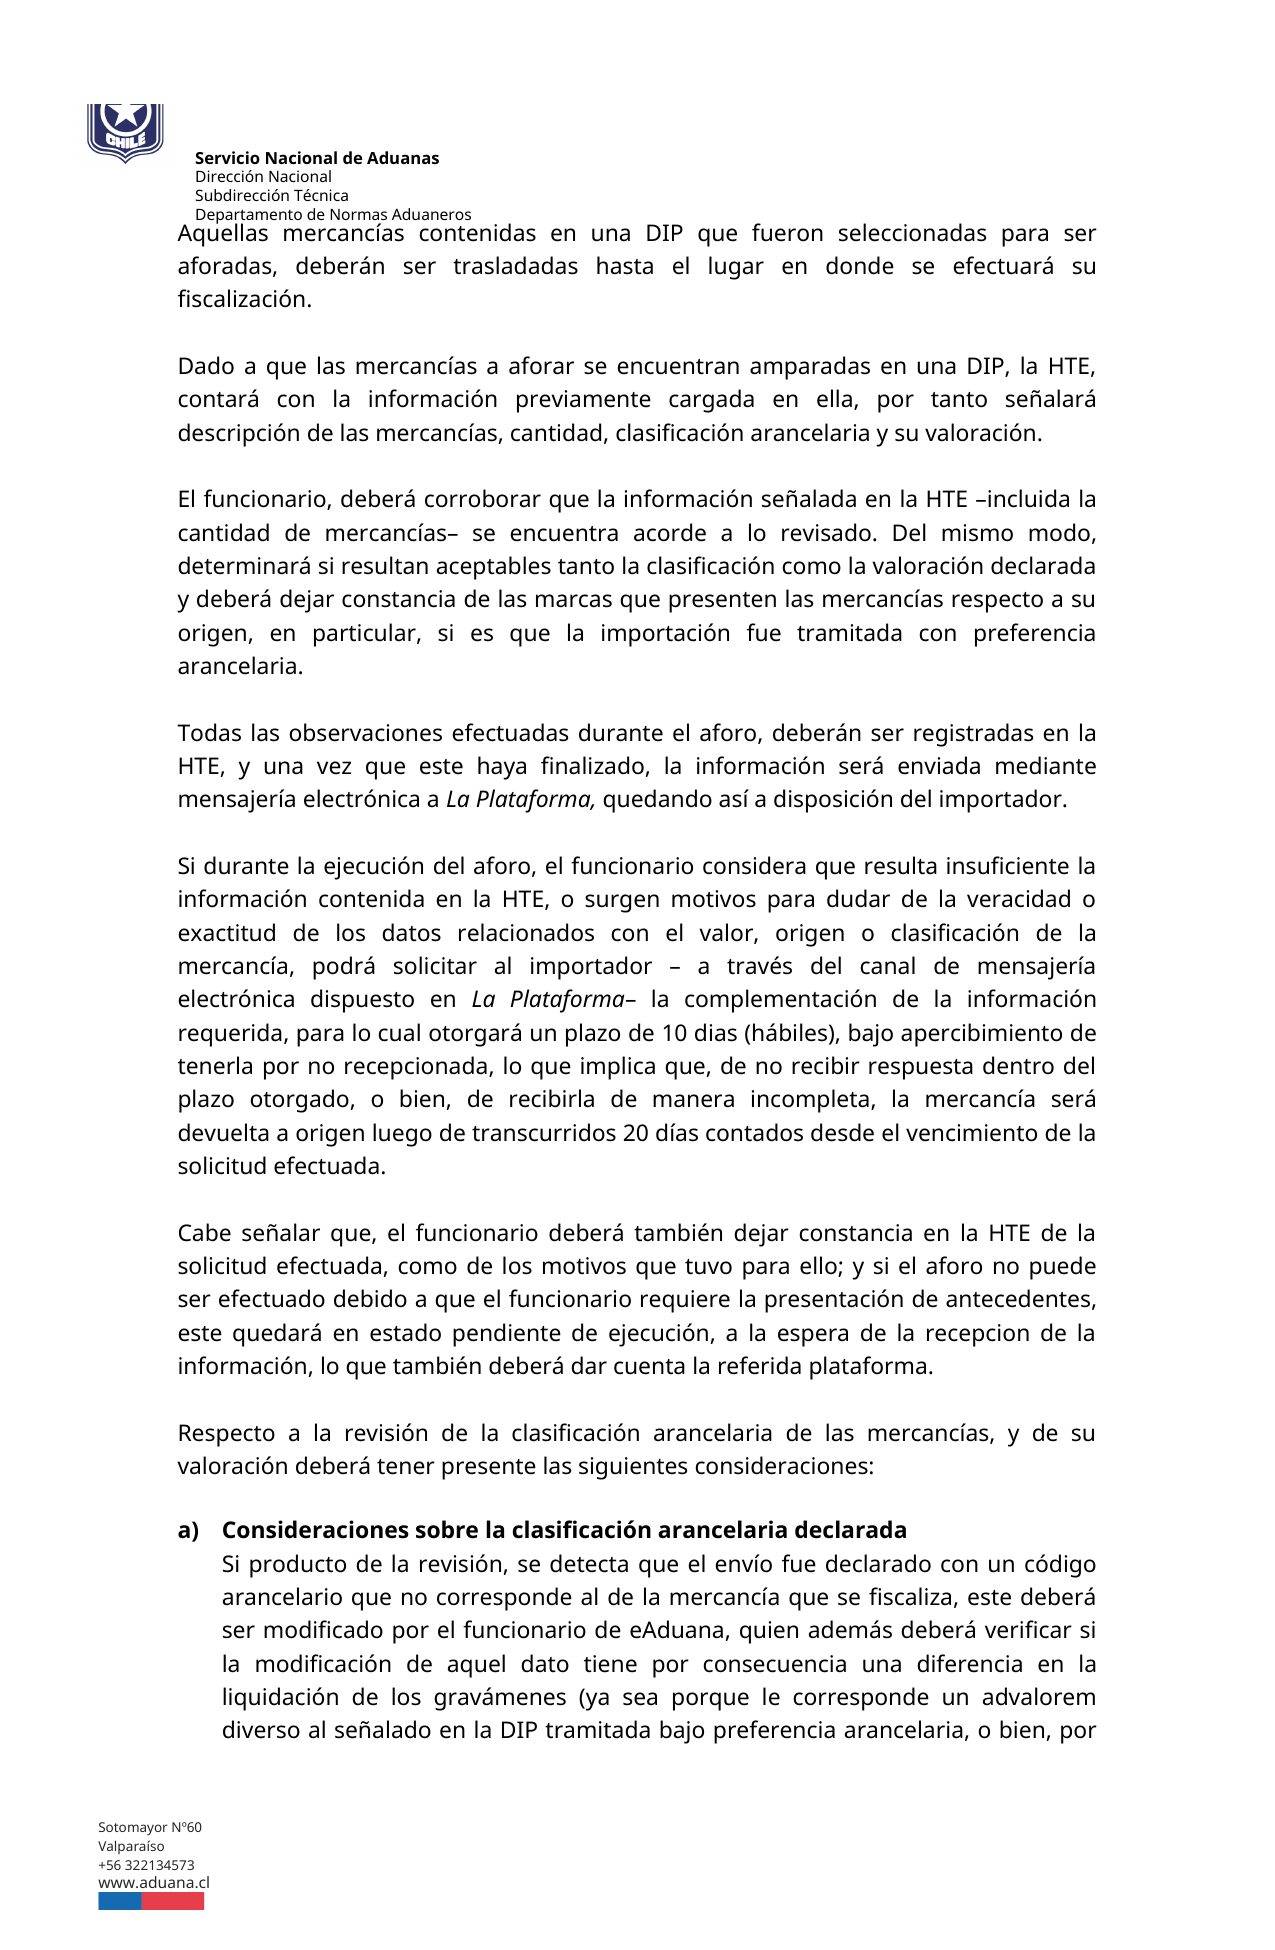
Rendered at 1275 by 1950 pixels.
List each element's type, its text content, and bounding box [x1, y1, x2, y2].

picture [73, 104, 178, 168]
text Si durante la ejecución del aforo, el funcionario considera que resulta insuficiente la información contenida en la HTE, o surgen motivos para dudar de la veracidad o exactitud de los datos relacionados con el valor, origen o clasificación de la mercancía, podrá solicitar al importador – a través del canal de mensajería electrónica dispuesto en La Plataforma– la complementación de la información requerida, para lo cual otorgará un plazo de 10 dias (hábiles), bajo apercibimiento de tenerla por no recepcionada, lo que implica que, de no recibir respuesta dentro del plazo otorgado, o bien, de recibirla de manera incompleta, la mercancía será devuelta a origen luego de transcurridos 20 días contados desde el vencimiento de la solicitud efectuada. [177, 848, 1098, 1181]
picture [98, 1892, 205, 1910]
text Respecto a la revisión de la clasificación arancelaria de las mercancías, y de su valoración deberá tener presente las siguientes consideraciones: [177, 1414, 1098, 1481]
text Dado a que las mercancías a aforar se encuentran amparadas en una DIP, la HTE, contará con la información previamente cargada en ella, por tanto señalará descripción de las mercancías, cantidad, clasificación arancelaria y su valoración. [177, 348, 1098, 448]
text Aquellas mercancías contenidas en una DIP que fueron seleccionadas para ser aforadas, deberán ser trasladadas hasta el lugar en donde se efectuará su fiscalización. [177, 214, 1098, 314]
text Cabe señalar que, el funcionario deberá también dejar constancia en la HTE de la solicitud efectuada, como de los motivos que tuvo para ello; y si el aforo no puede ser efectuado debido a que el funcionario requiere la presentación de antecedentes, este quedará en estado pendiente de ejecución, a la espera de la recepcion de la información, lo que también deberá dar cuenta la referida plataforma. [177, 1214, 1098, 1381]
text Todas las observaciones efectuadas durante el aforo, deberán ser registradas en la HTE, y una vez que este haya finalizado, la información será enviada mediante mensajería electrónica a La Plataforma, quedando así a disposición del importador. [177, 714, 1098, 814]
text El funcionario, deberá corroborar que la información señalada en la HTE –incluida la cantidad de mercancías– se encuentra acorde a lo revisado. Del mismo modo, determinará si resultan aceptables tanto la clasificación como la valoración declarada y deberá dejar constancia de las marcas que presenten las mercancías respecto a su origen, en particular, si es que la importación fue tramitada con preferencia arancelaria. [177, 481, 1098, 681]
list Consideraciones sobre la clasificación arancelaria declarada [177, 1514, 1098, 1546]
